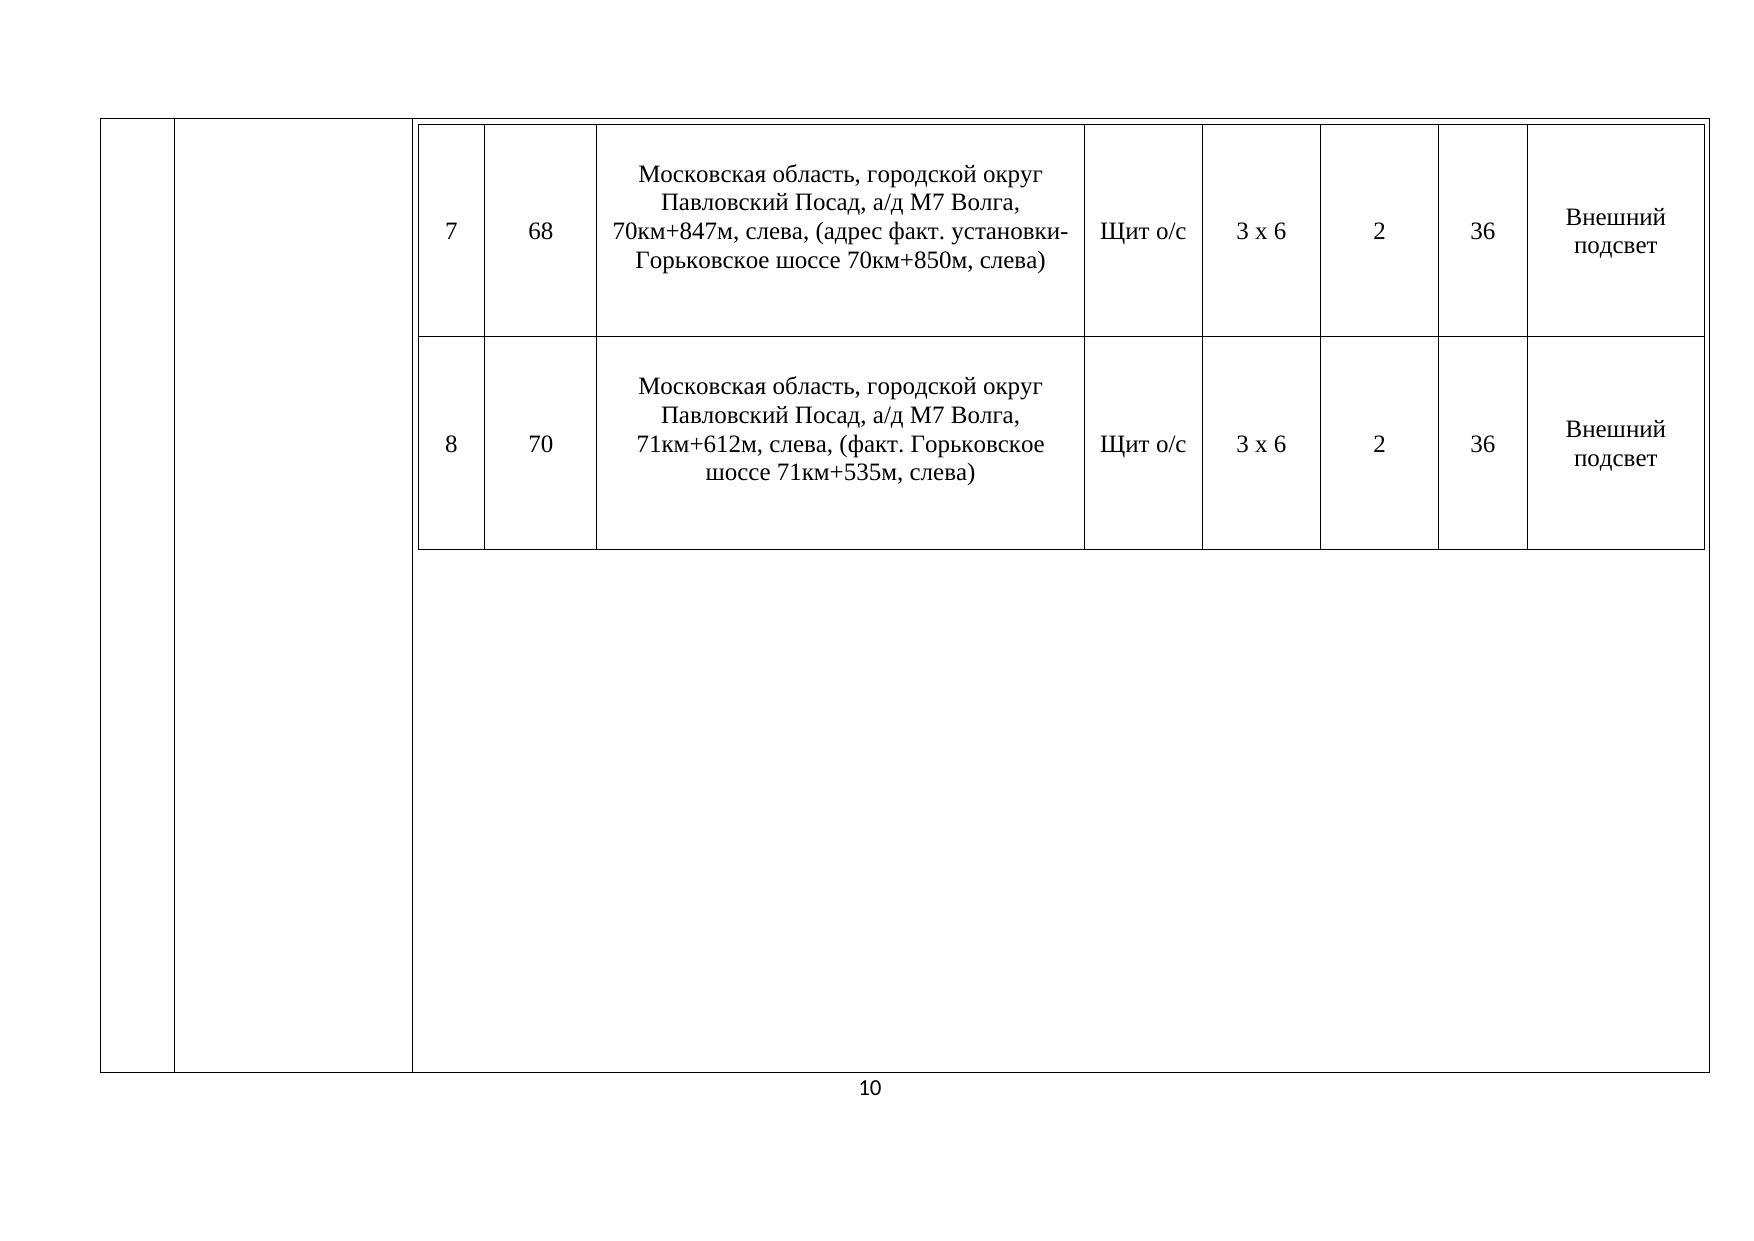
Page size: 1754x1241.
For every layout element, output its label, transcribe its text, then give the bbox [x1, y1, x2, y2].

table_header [175, 119, 412, 1072]
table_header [413, 119, 1709, 1072]
table_header 9 [101, 119, 174, 1072]
